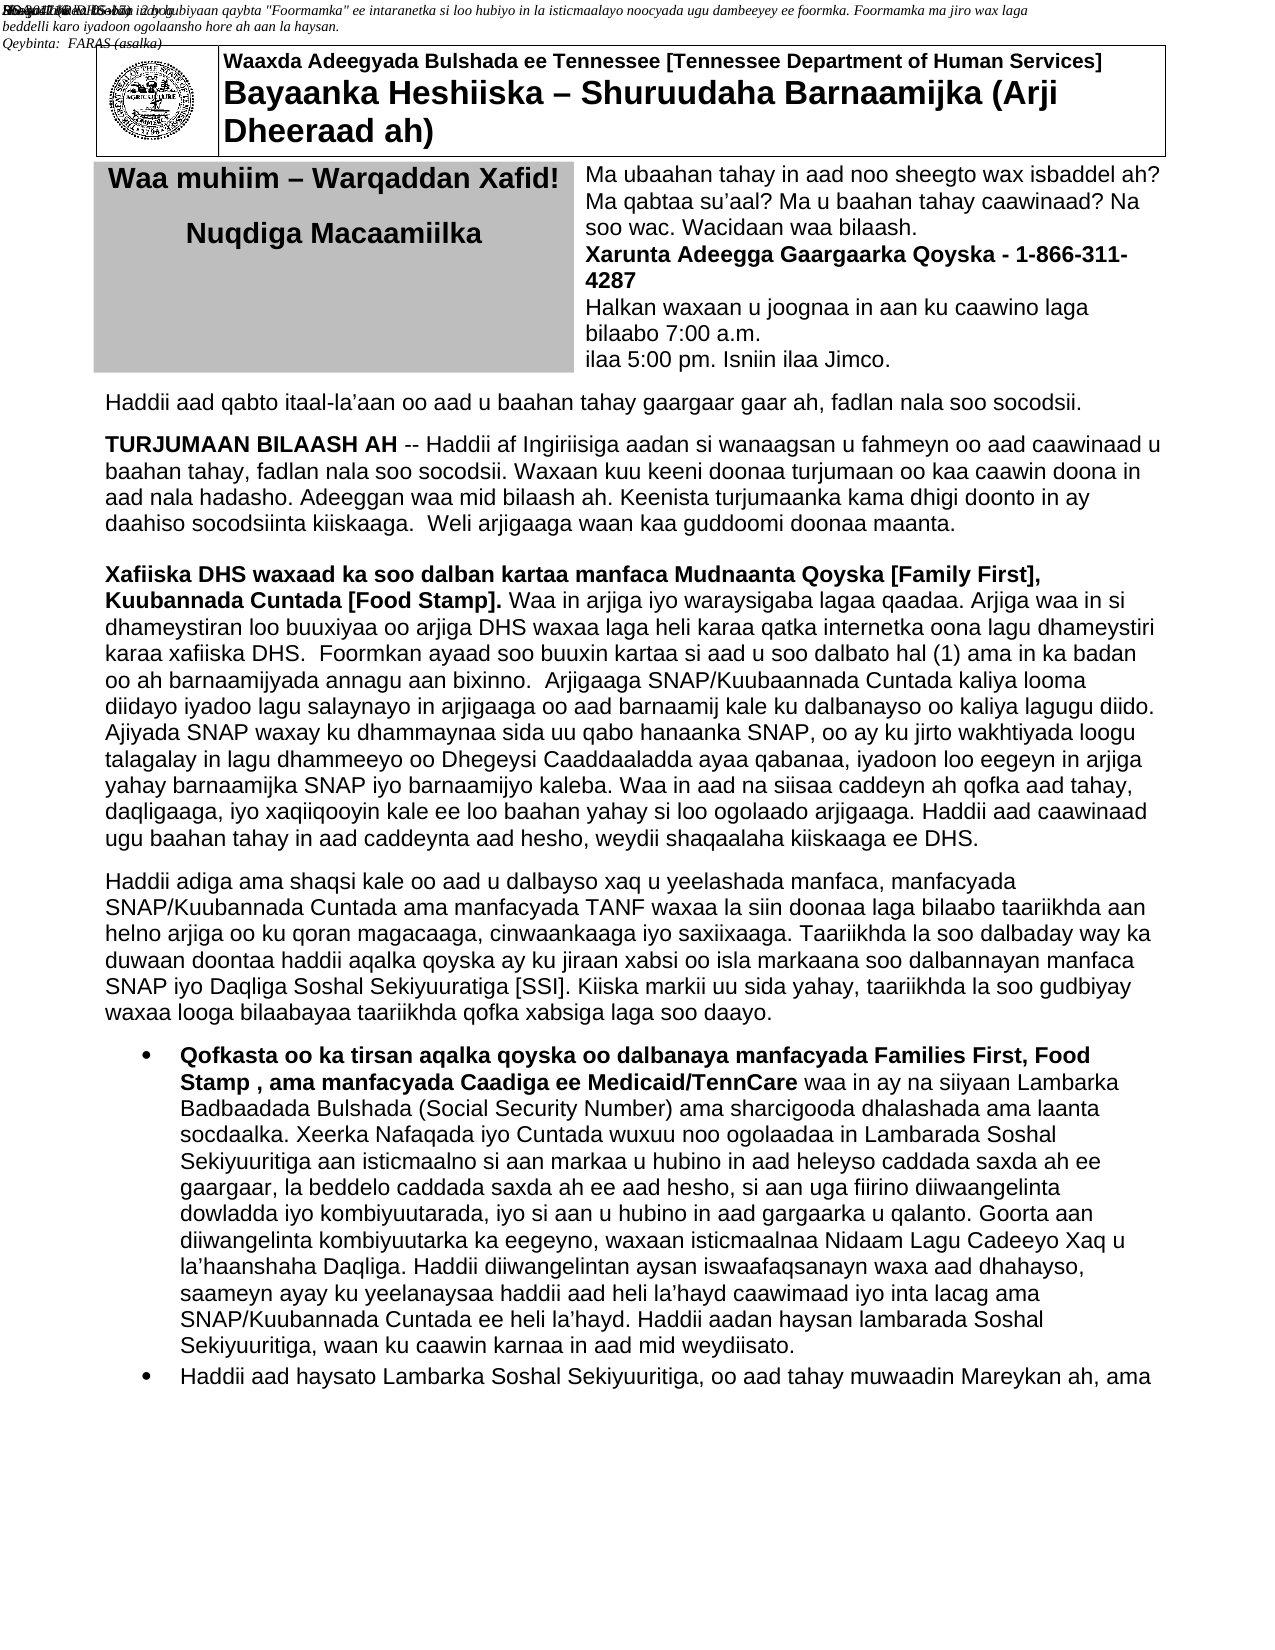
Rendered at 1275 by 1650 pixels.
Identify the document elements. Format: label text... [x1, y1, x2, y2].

text TURJUMAAN BILAASH AH -- Haddii af Ingiriisiga aadan si wanaagsan u fahmeyn oo aad caawinaad u baahan tahay, fadlan nala soo socodsii. Waxaan kuu keeni doonaa turjumaan oo kaa caawin doona in aad nala hadasho. Adeeggan waa mid bilaash ah. Keenista turjumaanka kama dhigi doonto in ay daahiso socodsiinta kiiskaaga. Weli arjigaaga waan kaa guddoomi doonaa maanta. [105, 431, 1163, 537]
list Qofkasta oo ka tirsan aqalka qoyska oo dalbanaya manfacyada Families First, Food Stamp , ama manfacyada Caadiga ee Medicaid/TennCare waa in ay na siiyaan Lambarka Badbaadada Bulshada (Social Security Number) ama sharcigooda dhalashada ama laanta socdaalka. Xeerka Nafaqada iyo Cuntada wuxuu noo ogolaadaa in Lambarada Soshal Sekiyuuritiga aan isticmaalno si aan markaa u hubino in aad heleyso caddada saxda ah ee gaargaar, la beddelo caddada saxda ah ee aad hesho, si aan uga fiirino diiwaangelinta dowladda iyo kombiyuutarada, iyo si aan u hubino in aad gargaarka u qalanto. Goorta aan diiwangelinta kombiyuutarka ka eegeyno, waxaan isticmaalnaa Nidaam Lagu Cadeeyo Xaq u la’haanshaha Daqliga. Haddii diiwangelintan aysan iswaafaqsanayn waxa aad dhahayso, saameyn ayay ku yeelanaysaa haddii aad heli la’hayd caawimaad iyo inta lacag ama SNAP/Kuubannada Cuntada ee heli la’hayd. Haddii aadan haysan lambarada Soshal Sekiyuuritiga, waan ku caawin karnaa in aad mid weydiisato. [142, 1042, 1125, 1358]
text ilaa 5:00 pm. Isniin ilaa Jimco. [585, 346, 1177, 372]
text Haddii aad qabto itaal-la’aan oo aad u baahan tahay gaargaar gaar ah, fadlan nala soo socodsii. [105, 389, 1177, 415]
text Haddii adiga ama shaqsi kale oo aad u dalbayso xaq u yeelashada manfaca, manfacyada SNAP/Kuubannada Cuntada ama manfacyada TANF waxaa la siin doonaa laga bilaabo taariikhda aan helno arjiga oo ku qoran magacaaga, cinwaankaaga iyo saxiixaaga. Taariikhda la soo dalbaday way ka duwaan doontaa haddii aqalka qoyska ay ku jiraan xabsi oo isla markaana soo dalbannayan manfaca SNAP iyo Daqliga Soshal Sekiyuuratiga [SSI]. Kiiska markii uu sida yahay, taariikhda la soo gudbiyay waxaa looga bilaabayaa taariikhda qofka xabsiga laga soo daayo. [105, 868, 1162, 1026]
text Xafiiska DHS waxaad ka soo dalban kartaa manfaca Mudnaanta Qoyska [Family First], Kuubannada Cuntada [Food Stamp]. Waa in arjiga iyo waraysigaba lagaa qaadaa. Arjiga waa in si dhameystiran loo buuxiyaa oo arjiga DHS waxaa laga heli karaa qatka internetka oona lagu dhameystiri karaa xafiiska DHS. Foormkan ayaad soo buuxin kartaa si aad u soo dalbato hal (1) ama in ka badan oo ah barnaamijyada annagu aan bixinno. Arjigaaga SNAP/Kuubaannada Cuntada kaliya looma diidayo iyadoo lagu salaynayo in arjigaaga oo aad barnaamij kale ku dalbanayso oo kaliya lagugu diido. Ajiyada SNAP waxay ku dhammaynaa sida uu qabo hanaanka SNAP, oo ay ku jirto wakhtiyada loogu talagalay in lagu dhammeeyo oo Dhegeysi Caaddaaladda ayaa qabanaa, iyadoon loo eegeyn in arjiga yahay barnaamijka SNAP iyo barnaamijyo kaleba. Waa in aad na siisaa caddeyn ah qofka aad tahay, daqligaaga, iyo xaqiiqooyin kale ee loo baahan yahay si loo ogolaado arjigaaga. Haddii aad caawinaad ugu baahan tahay in aad caddeynta aad hesho, weydii shaqaalaha kiiskaaga ee DHS. [105, 561, 1157, 851]
text Halkan waxaan u joognaa in aan ku caawino laga bilaabo 7:00 a.m. [585, 293, 1091, 346]
subtitle Xarunta Adeegga Gaargaarka Qoyska - 1-866-311- 4287 [585, 241, 1130, 293]
list Haddii aad haysato Lambarka Soshal Sekiyuuritiga, oo aad tahay muwaadin Mareykan ah, ama [142, 1363, 1177, 1389]
picture [107, 50, 196, 144]
text Ma ubaahan tahay in aad noo sheegto wax isbaddel ah? Ma qabtaa su’aal? Ma u baahan tahay caawinaad? Na soo wac. Wacidaan waa bilaash. [585, 161, 1162, 241]
